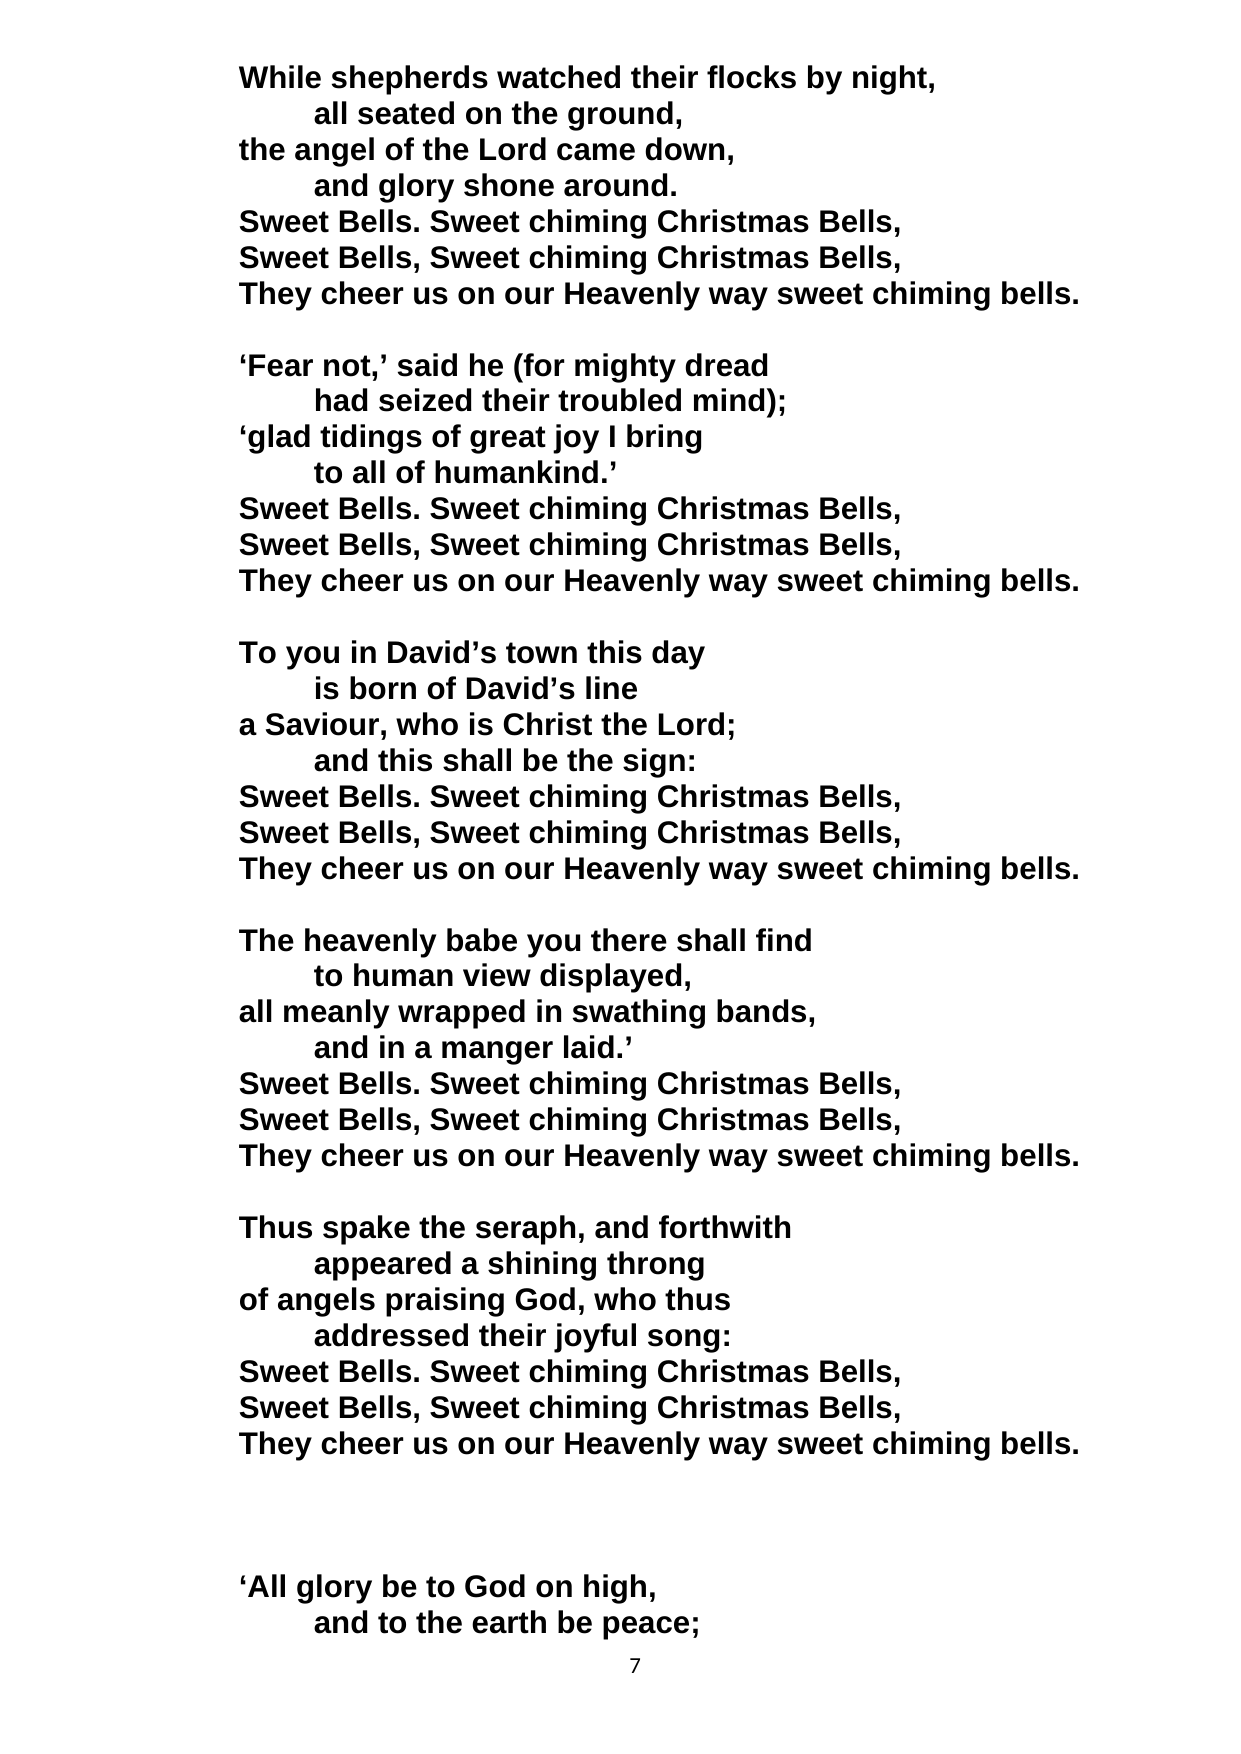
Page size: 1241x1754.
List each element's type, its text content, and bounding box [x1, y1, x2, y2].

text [239, 1425, 1181, 1461]
text Sweet Bells. Sweet chiming Christmas Bells, [239, 490, 1181, 526]
text They cheer us on our Heavenly way sweet chiming bells. [239, 275, 1181, 311]
text Sweet Bells. Sweet chiming Christmas Bells, [239, 778, 1181, 814]
text all meanly wrapped in swathing bands, [239, 993, 1181, 1029]
text Sweet Bells, Sweet chiming Christmas Bells, [239, 526, 1181, 562]
text of angels praising God, who thus [239, 1281, 1181, 1317]
text is born of David’s line [239, 670, 1181, 706]
text and to the earth be peace; [239, 1604, 1181, 1640]
text ‘Fear not,’ said he (for mighty dread [239, 347, 1181, 382]
text had seized their troubled mind); [239, 382, 1181, 418]
text and in a manger laid.’ [239, 1029, 1181, 1065]
text Sweet Bells. Sweet chiming Christmas Bells, [239, 203, 1181, 239]
text ‘glad tidings of great joy I bring [239, 418, 1181, 454]
text and this shall be the sign: [239, 742, 1181, 778]
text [239, 1389, 1181, 1425]
text Sweet Bells, Sweet chiming Christmas Bells, [239, 239, 1181, 275]
text They cheer us on our Heavenly way sweet chiming bells. [239, 850, 1181, 886]
text While shepherds watched their flocks by night, [239, 59, 1181, 95]
text all seated on the ground, [239, 95, 1181, 131]
text and glory shone around. [239, 167, 1181, 203]
text They cheer us on our Heavenly way sweet chiming bells. [239, 562, 1181, 598]
text Sweet Bells. Sweet chiming Christmas Bells, [239, 1065, 1181, 1101]
text They cheer us on our Heavenly way sweet chiming bells. [239, 1137, 1181, 1173]
text to human view displayed, [239, 957, 1181, 993]
text Sweet Bells. Sweet chiming Christmas Bells, [239, 1353, 1181, 1389]
text to all of humankind.’ [239, 454, 1181, 490]
text The heavenly babe you there shall find [239, 922, 1181, 957]
text To you in David’s town this day [164, 634, 1181, 670]
text the angel of the Lord came down, [239, 131, 1181, 167]
text appeared a shining throng [239, 1245, 1181, 1281]
text Thus spake the seraph, and forthwith [239, 1209, 1181, 1245]
text addressed their joyful song: [239, 1317, 1181, 1353]
text a Saviour, who is Christ the Lord; [239, 706, 1181, 742]
text ‘All glory be to God on high, [239, 1568, 1181, 1604]
text Sweet Bells, Sweet chiming Christmas Bells, [239, 814, 1181, 850]
text Sweet Bells, Sweet chiming Christmas Bells, [239, 1101, 1181, 1137]
